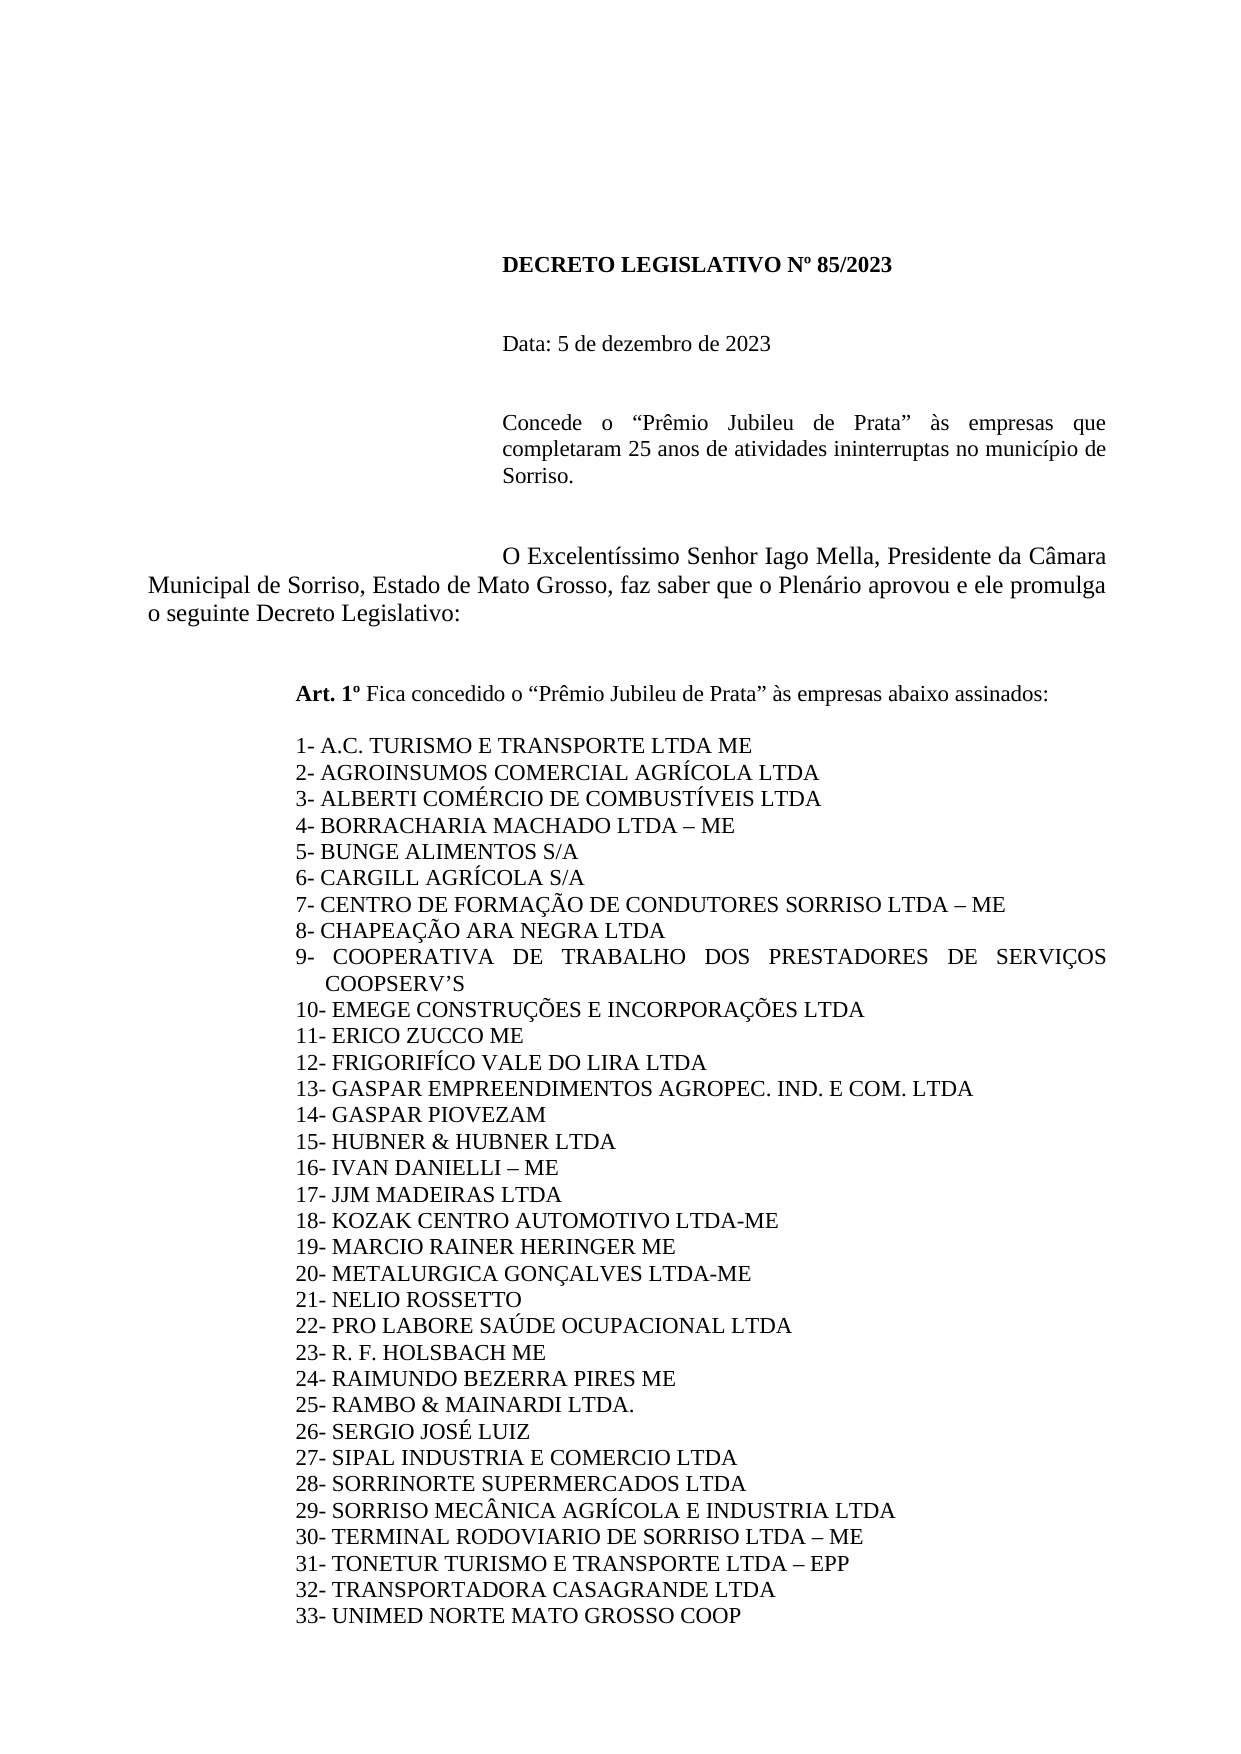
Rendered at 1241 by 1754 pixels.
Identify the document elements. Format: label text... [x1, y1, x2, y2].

text 14- GASPAR PIOVEZAM [295, 1102, 1107, 1128]
text DECRETO LEGISLATIVO Nº 85/2023 [502, 251, 1108, 277]
text 5- BUNGE ALIMENTOS S/A [295, 838, 1107, 864]
text 4- BORRACHARIA MACHADO LTDA – ME [295, 812, 1107, 838]
text 26- SERGIO JOSÉ LUIZ [295, 1418, 1107, 1444]
text 25- RAMBO & MAINARDI LTDA. [295, 1391, 1107, 1418]
text 8- CHAPEAÇÃO ARA NEGRA LTDA [295, 917, 1107, 943]
text 6- CARGILL AGRÍCOLA S/A [295, 864, 1107, 891]
text 20- METALURGICA GONÇALVES LTDA-ME [295, 1260, 1107, 1286]
text 3- ALBERTI COMÉRCIO DE COMBUSTÍVEIS LTDA [295, 785, 1107, 812]
text Data: 5 de dezembro de 2023 [502, 330, 1107, 356]
text 10- EMEGE CONSTRUÇÕES E INCORPORAÇÕES LTDA [295, 996, 1107, 1022]
text 16- IVAN DANIELLI – ME [295, 1154, 1107, 1181]
text 9- COOPERATIVA DE TRABALHO DOS PRESTADORES DE SERVIÇOS COOPSERV’S [295, 943, 1107, 996]
text 1- A.C. TURISMO E TRANSPORTE LTDA ME [295, 733, 1107, 759]
text 32- TRANSPORTADORA CASAGRANDE LTDA [295, 1576, 1107, 1602]
text 21- NELIO ROSSETTO [295, 1286, 1107, 1312]
text 28- SORRINORTE SUPERMERCADOS LTDA [295, 1471, 1107, 1497]
text 33- UNIMED NORTE MATO GROSSO COOP [295, 1602, 1107, 1629]
text Art. 1º Fica concedido o “Prêmio Jubileu de Prata” às empresas abaixo assinados: [148, 680, 1107, 706]
text O Excelentíssimo Senhor Iago Mella, Presidente da Câmara Municipal de Sorriso, Estado de Mato Grosso, faz saber que o Plenário aprovou e ele promulga o seguinte Decreto Legislativo: [148, 541, 1107, 627]
text 15- HUBNER & HUBNER LTDA [295, 1128, 1107, 1154]
text Concede o “Prêmio Jubileu de Prata” às empresas que completaram 25 anos de atividades ininterruptas no município de Sorriso. [502, 409, 1107, 488]
text 23- R. F. HOLSBACH ME [295, 1339, 1107, 1365]
text 12- FRIGORIFÍCO VALE DO LIRA LTDA [295, 1049, 1107, 1075]
text 22- PRO LABORE SAÚDE OCUPACIONAL LTDA [295, 1312, 1107, 1339]
text 17- JJM MADEIRAS LTDA [295, 1181, 1107, 1207]
text 18- KOZAK CENTRO AUTOMOTIVO LTDA-ME [295, 1207, 1107, 1233]
text 11- ERICO ZUCCO ME [295, 1022, 1107, 1049]
text 30- TERMINAL RODOVIARIO DE SORRISO LTDA – ME [295, 1523, 1107, 1549]
text 27- SIPAL INDUSTRIA E COMERCIO LTDA [295, 1444, 1107, 1471]
text 29- SORRISO MECÂNICA AGRÍCOLA E INDUSTRIA LTDA [295, 1497, 1107, 1523]
text 7- CENTRO DE FORMAÇÃO DE CONDUTORES SORRISO LTDA – ME [295, 891, 1107, 917]
text 2- AGROINSUMOS COMERCIAL AGRÍCOLA LTDA [295, 759, 1107, 785]
text 31- TONETUR TURISMO E TRANSPORTE LTDA – EPP [295, 1549, 1107, 1576]
text 19- MARCIO RAINER HERINGER ME [295, 1233, 1107, 1260]
text 24- RAIMUNDO BEZERRA PIRES ME [295, 1365, 1107, 1391]
text 13- GASPAR EMPREENDIMENTOS AGROPEC. IND. E COM. LTDA [295, 1075, 1107, 1102]
